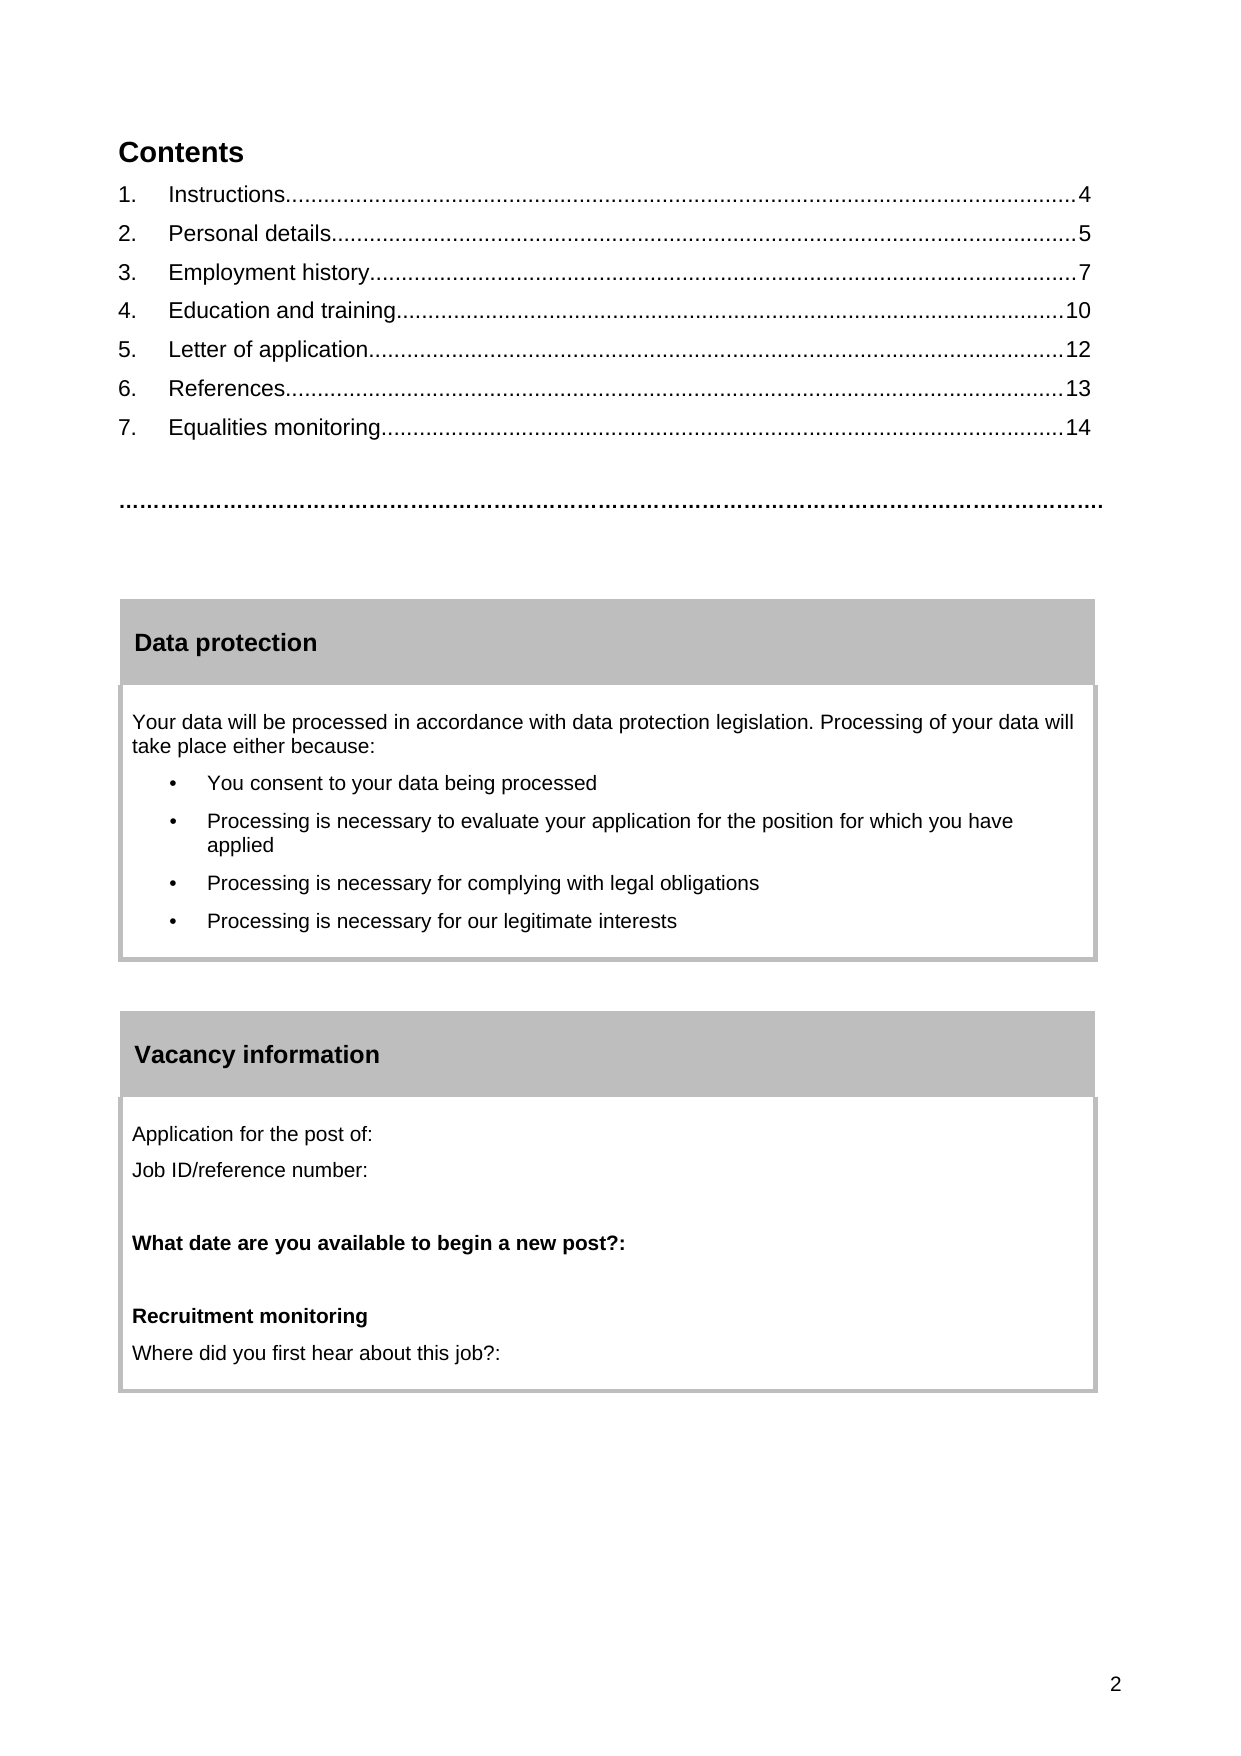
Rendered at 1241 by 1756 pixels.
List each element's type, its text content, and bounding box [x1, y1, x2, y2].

table_header Data protection [120, 599, 1095, 685]
text ……………………………………………………………………………………………………………………………. [118, 489, 1115, 513]
subtitle Contents [118, 134, 1115, 168]
table_header Vacancy information [120, 1011, 1095, 1097]
table_cell Application for the post of: Job ID/reference number: What date are you available to begin a new post?: Recruitment monitoring Where did you first hear about this job?: [123, 1097, 1093, 1389]
table_cell Your data will be processed in accordance with data protection legislation. Processing of your data will take place either because: You consent to your data being processed Processing is necessary to evaluate your application for the position for which you have applied Processing is necessary for complying with legal obligations Processing is necessary for our legitimate interests [123, 685, 1093, 957]
